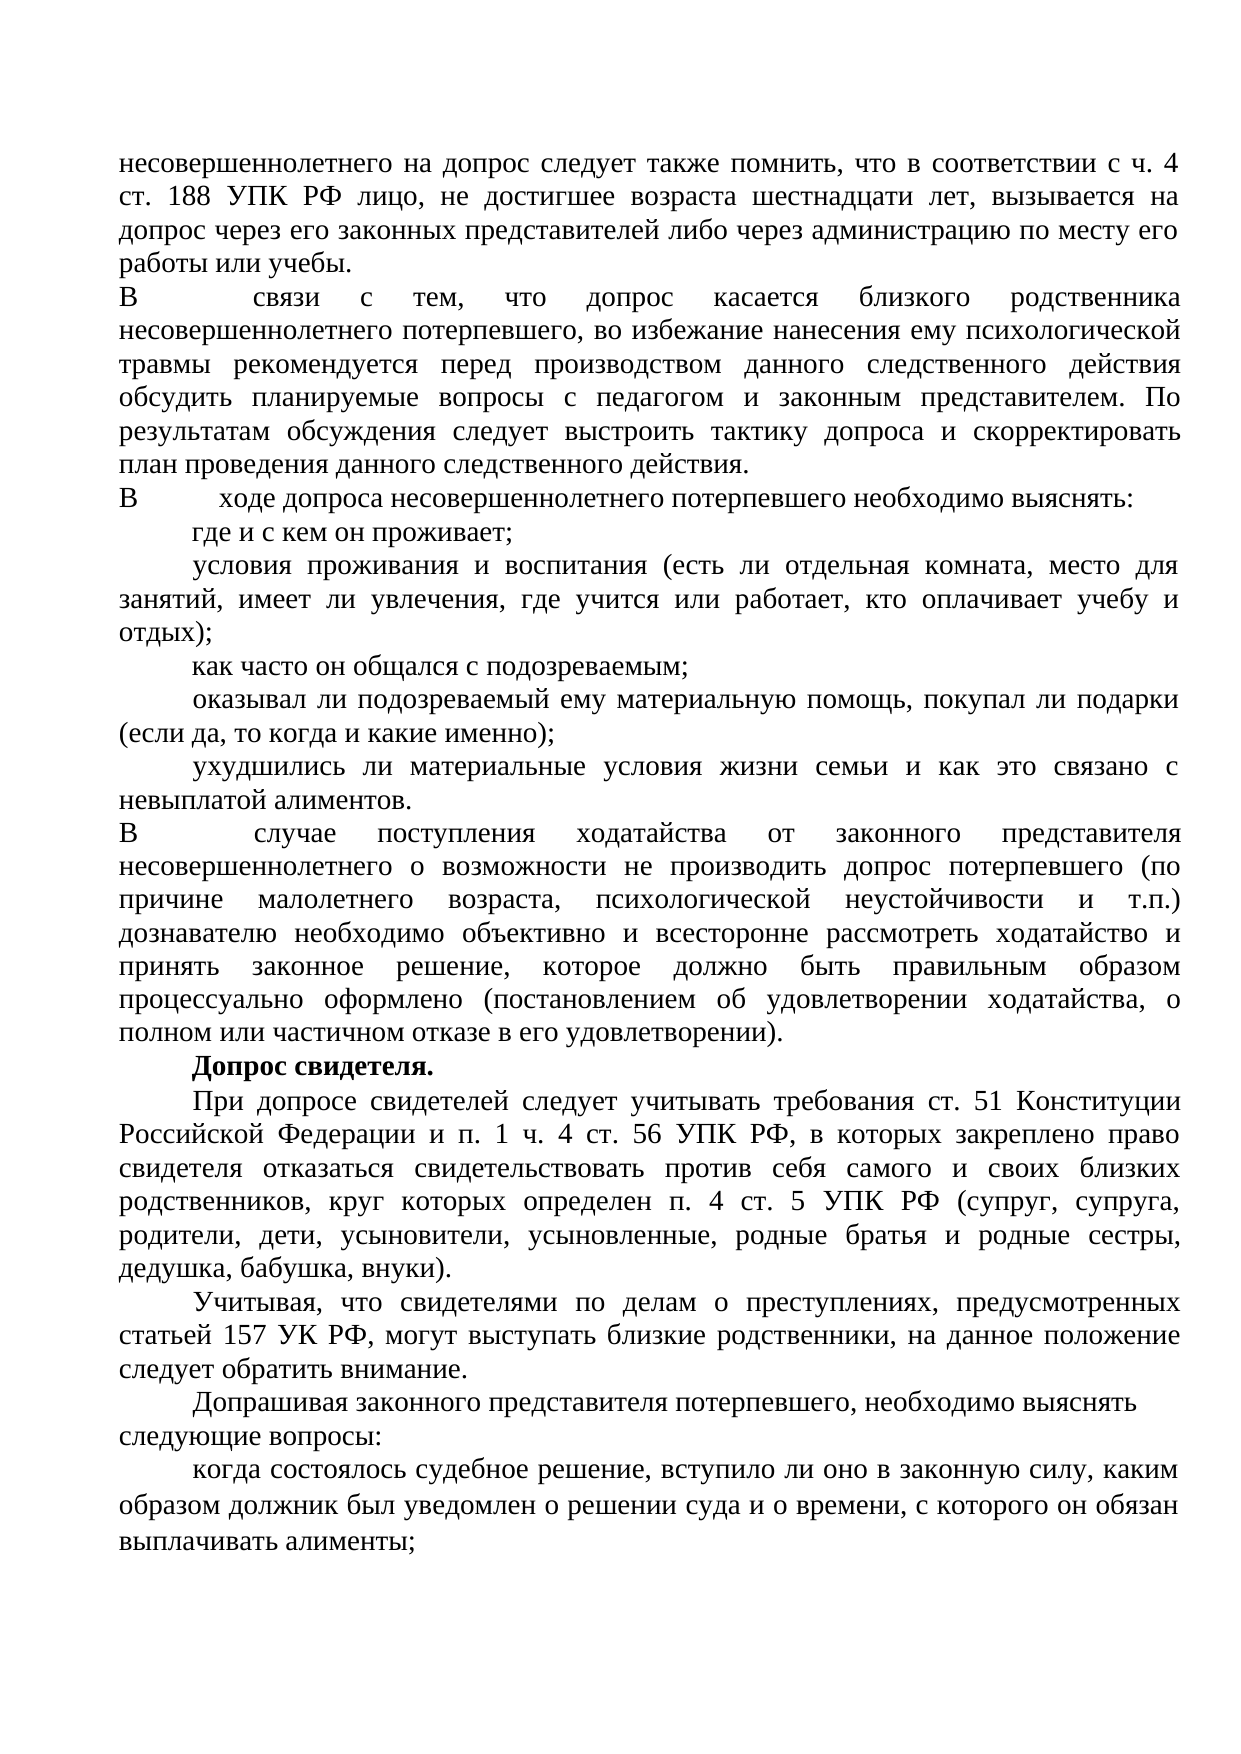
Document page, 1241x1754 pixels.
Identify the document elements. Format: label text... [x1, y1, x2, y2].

list ходе допроса несовершеннолетнего потерпевшего необходимо выяснять: [119, 480, 1182, 514]
text условия проживания и воспитания (есть ли отдельная комната, место для занятий, имеет ли увлечения, где учится или работает, кто оплачивает учебу и отдых); [119, 547, 1180, 648]
text как часто он общался с подозреваемым; [192, 648, 1182, 681]
text Учитывая, что свидетелями по делам о преступлениях, предусмотренных статьей 157 УК РФ, могут выступать близкие родственники, на данное положение следует обратить внимание. [119, 1284, 1182, 1384]
text несовершеннолетнего на допрос следует также помнить, что в соответствии с ч. 4 ст. 188 УПК РФ лицо, не достигшее возраста шестнадцати лет, вызывается на допрос через его законных представителей либо через администрацию по месту его работы или учебы. [119, 145, 1180, 279]
text где и с кем он проживает; [192, 514, 1182, 547]
list случае поступления ходатайства от законного представителя несовершеннолетнего о возможности не производить допрос потерпевшего (по причине малолетнего возраста, психологической неустойчивости и т.п.) дознавателю необходимо объективно и всесторонне рассмотреть ходатайство и принять законное решение, которое должно быть правильным образом процессуально оформлено (постановлением об удовлетворении ходатайства, о полном или частичном отказе в его удовлетворении). [119, 816, 1182, 1048]
text Допрашивая законного представителя потерпевшего, необходимо выяснять следующие вопросы: [119, 1384, 1182, 1452]
text когда состоялось судебное решение, вступило ли оно в законную силу, каким образом должник был уведомлен о решении суда и о времени, с которого он обязан выплачивать алименты; [119, 1452, 1180, 1556]
text ухудшились ли материальные условия жизни семьи и как это связано с невыплатой алиментов. [119, 748, 1180, 816]
text Допрос свидетеля. [192, 1048, 1182, 1082]
text При допросе свидетелей следует учитывать требования ст. 51 Конституции Российской Федерации и п. 1 ч. 4 ст. 56 УПК РФ, в которых закреплено право свидетеля отказаться свидетельствовать против себя самого и своих близких родственников, круг которых определен п. 4 ст. 5 УПК РФ (супруг, супруга, родители, дети, усыновители, усыновленные, родные братья и родные сестры, дедушка, бабушка, внуки). [119, 1083, 1182, 1284]
list связи с тем, что допрос касается близкого родственника несовершеннолетнего потерпевшего, во избежание нанесения ему психологической травмы рекомендуется перед производством данного следственного действия обсудить планируемые вопросы с педагогом и законным представителем. По результатам обсуждения следует выстроить тактику допроса и скорректировать план проведения данного следственного действия. [119, 279, 1182, 480]
text оказывал ли подозреваемый ему материальную помощь, покупал ли подарки (если да, то когда и какие именно); [119, 681, 1180, 748]
